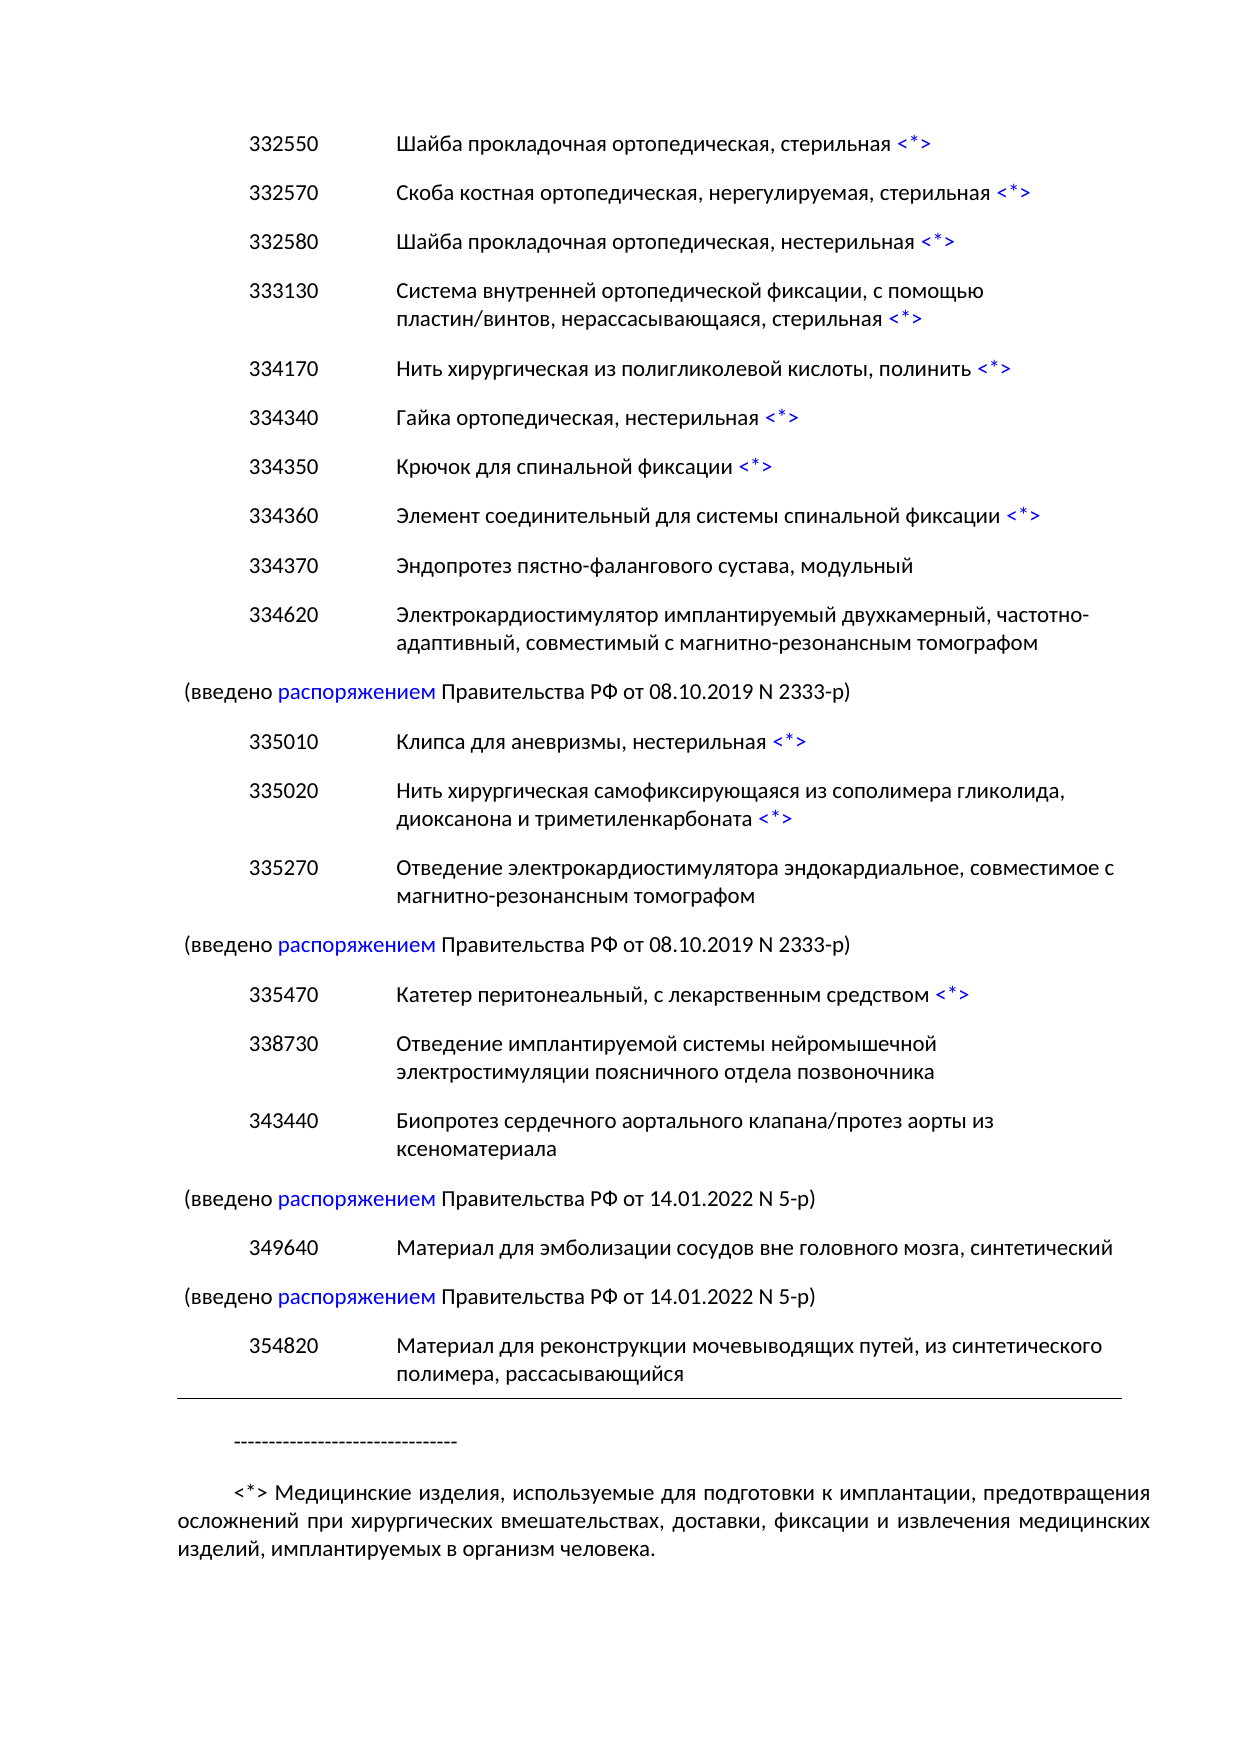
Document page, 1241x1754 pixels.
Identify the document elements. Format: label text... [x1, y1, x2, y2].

table_cell (введено распоряжением Правительства РФ от 08.10.2019 N 2333-р) [177, 667, 1122, 716]
table_cell Скоба костная ортопедическая, нерегулируемая, стерильная <*> [390, 168, 1122, 217]
table_cell Шайба прокладочная ортопедическая, стерильная <*> [390, 118, 1122, 167]
table_cell 333130 [177, 266, 390, 343]
table_cell 332570 [177, 168, 390, 217]
table_cell (введено распоряжением Правительства РФ от 08.10.2019 N 2333-р) [177, 920, 1122, 969]
table_cell Биопротез сердечного аортального клапана/протез аорты из ксеноматериала [390, 1096, 1122, 1173]
table_cell 335470 [177, 969, 390, 1018]
table_cell Катетер перитонеальный, с лекарственным средством <*> [390, 969, 1122, 1018]
table_cell Элемент соединительный для системы спинальной фиксации <*> [390, 491, 1122, 540]
table_cell 343440 [177, 1096, 390, 1173]
table_cell 349640 [177, 1223, 390, 1272]
table_cell Крючок для спинальной фиксации <*> [390, 442, 1122, 491]
table_cell 332580 [177, 217, 390, 266]
table_cell 335270 [177, 843, 390, 920]
table_cell 334370 [177, 540, 390, 589]
table_cell 335020 [177, 765, 390, 843]
table_cell Электрокардиостимулятор имплантируемый двухкамерный, частотно-адаптивный, совместимый с магнитно-резонансным томографом [390, 590, 1122, 667]
table_cell 354820 [177, 1321, 390, 1398]
table_cell Гайка ортопедическая, нестерильная <*> [390, 393, 1122, 442]
table_cell 334350 [177, 442, 390, 491]
table_cell Отведение имплантируемой системы нейромышечной электростимуляции поясничного отдела позвоночника [390, 1019, 1122, 1096]
table_cell 334360 [177, 491, 390, 540]
table_cell (введено распоряжением Правительства РФ от 14.01.2022 N 5-р) [177, 1272, 1122, 1321]
table_cell 334340 [177, 393, 390, 442]
table_cell Эндопротез пястно-фалангового сустава, модульный [390, 540, 1122, 589]
table_cell Нить хирургическая из полигликолевой кислоты, полинить <*> [390, 343, 1122, 392]
table_cell Шайба прокладочная ортопедическая, нестерильная <*> [390, 217, 1122, 266]
table_cell 334620 [177, 590, 390, 667]
table_cell (введено распоряжением Правительства РФ от 14.01.2022 N 5-р) [177, 1173, 1122, 1222]
table_cell Нить хирургическая самофиксирующаяся из сополимера гликолида, диоксанона и триметиленкарбоната <*> [390, 765, 1122, 843]
table_cell 334170 [177, 343, 390, 392]
table_cell 338730 [177, 1019, 390, 1096]
table_cell 335010 [177, 716, 390, 765]
text <*> Медицинские изделия, используемые для подготовки к имплантации, предотвращения осложнений при хирургических вмешательствах, доставки, фиксации и извлечения медицинских изделий, имплантируемых в организм человека. [177, 1478, 1152, 1562]
table_cell Материал для эмболизации сосудов вне головного мозга, синтетический [390, 1223, 1122, 1272]
table_cell Отведение электрокардиостимулятора эндокардиальное, совместимое с магнитно-резонансным томографом [390, 843, 1122, 920]
table_cell Материал для реконструкции мочевыводящих путей, из синтетического полимера, рассасывающийся [390, 1321, 1122, 1398]
text -------------------------------- [177, 1427, 1152, 1455]
table_cell 332550 [177, 118, 390, 167]
table_cell Клипса для аневризмы, нестерильная <*> [390, 716, 1122, 765]
table_cell Система внутренней ортопедической фиксации, с помощью пластин/винтов, нерассасывающаяся, стерильная <*> [390, 266, 1122, 343]
